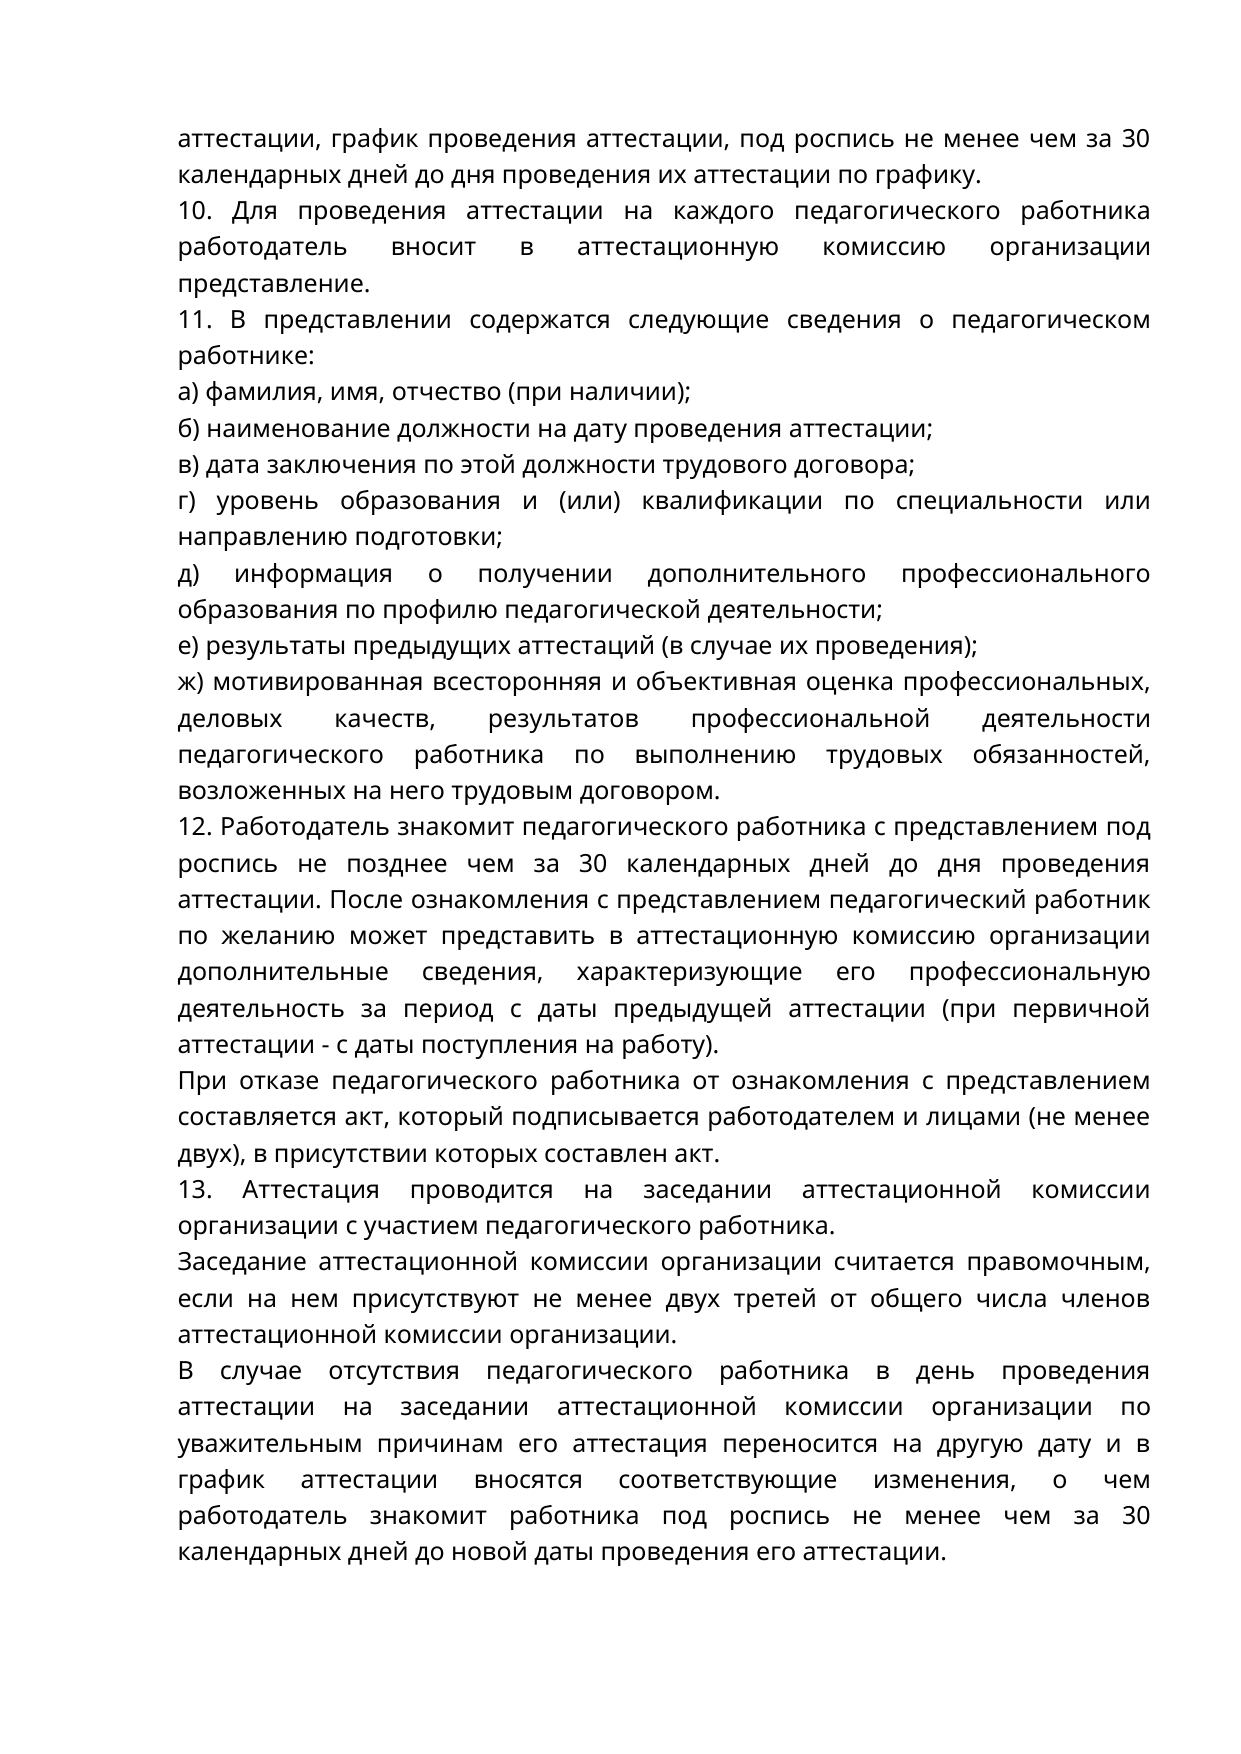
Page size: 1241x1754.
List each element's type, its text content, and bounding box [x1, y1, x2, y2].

text д) информация о получении дополнительного профессионального образования по профилю педагогической деятельности; [177, 553, 1152, 626]
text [177, 118, 1152, 191]
text 12. Работодатель знакомит педагогического работника с представлением под роспись не позднее чем за 30 календарных дней до дня проведения аттестации. После ознакомления с представлением педагогический работник по желанию может представить в аттестационную комиссию организации дополнительные сведения, характеризующие его профессиональную деятельность за период с даты предыдущей аттестации (при первичной аттестации - с даты поступления на работу). [177, 807, 1152, 1061]
text 11. В представлении содержатся следующие сведения о педагогическом работнике: [177, 299, 1152, 372]
text б) наименование должности на дату проведения аттестации; [177, 408, 1152, 444]
text г) уровень образования и (или) квалификации по специальности или направлению подготовки; [177, 481, 1152, 553]
text в) дата заключения по этой должности трудового договора; [177, 444, 1152, 481]
text ж) мотивированная всесторонняя и объективная оценка профессиональных, деловых качеств, результатов профессиональной деятельности педагогического работника по выполнению трудовых обязанностей, возложенных на него трудовым договором. [177, 662, 1152, 807]
text 10. Для проведения аттестации на каждого педагогического работника работодатель вносит в аттестационную комиссию организации представление. [177, 191, 1152, 299]
text В случае отсутствия педагогического работника в день проведения аттестации на заседании аттестационной комиссии организации по уважительным причинам его аттестация переносится на другую дату и в график аттестации вносятся соответствующие изменения, о чем работодатель знакомит работника под роспись не менее чем за 30 календарных дней до новой даты проведения его аттестации. [177, 1351, 1152, 1568]
text а) фамилия, имя, отчество (при наличии); [177, 372, 1152, 408]
text 13. Аттестация проводится на заседании аттестационной комиссии организации с участием педагогического работника. [177, 1169, 1152, 1242]
text Заседание аттестационной комиссии организации считается правомочным, если на нем присутствуют не менее двух третей от общего числа членов аттестационной комиссии организации. [177, 1242, 1152, 1351]
text При отказе педагогического работника от ознакомления с представлением составляется акт, который подписывается работодателем и лицами (не менее двух), в присутствии которых составлен акт. [177, 1061, 1152, 1169]
text е) результаты предыдущих аттестаций (в случае их проведения); [177, 626, 1152, 662]
